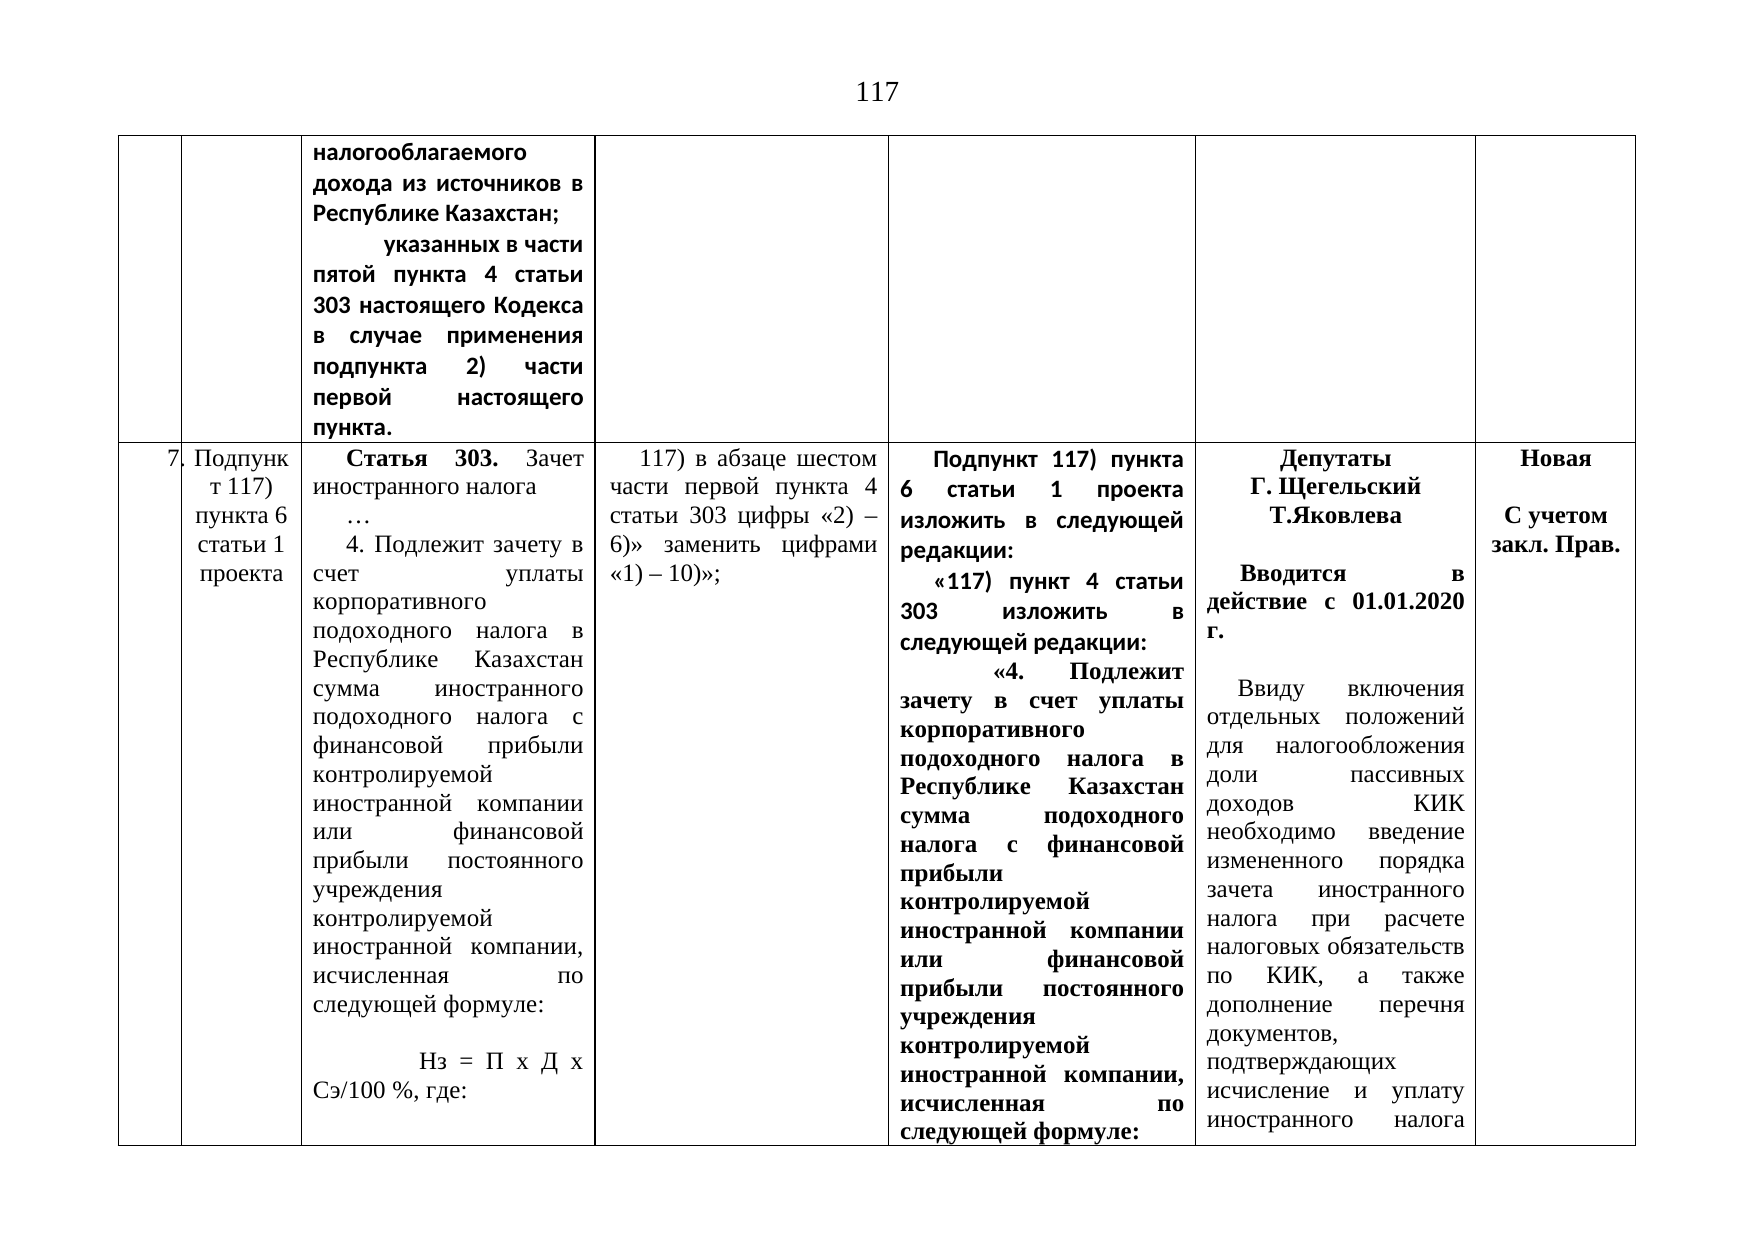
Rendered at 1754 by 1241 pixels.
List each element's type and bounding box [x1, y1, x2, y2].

table_cell [119, 443, 181, 1145]
table_cell [182, 136, 301, 442]
table_cell [596, 136, 888, 442]
table_cell [1196, 443, 1475, 1145]
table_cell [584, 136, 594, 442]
table_cell [1476, 443, 1635, 1145]
table_cell [182, 443, 301, 1145]
table_cell [889, 443, 1195, 1145]
table_cell [889, 136, 1195, 442]
table_cell [1476, 136, 1635, 442]
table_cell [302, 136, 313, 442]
table_cell [119, 136, 181, 442]
table_cell [1196, 136, 1475, 442]
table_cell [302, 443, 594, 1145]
table_cell [596, 443, 888, 1145]
